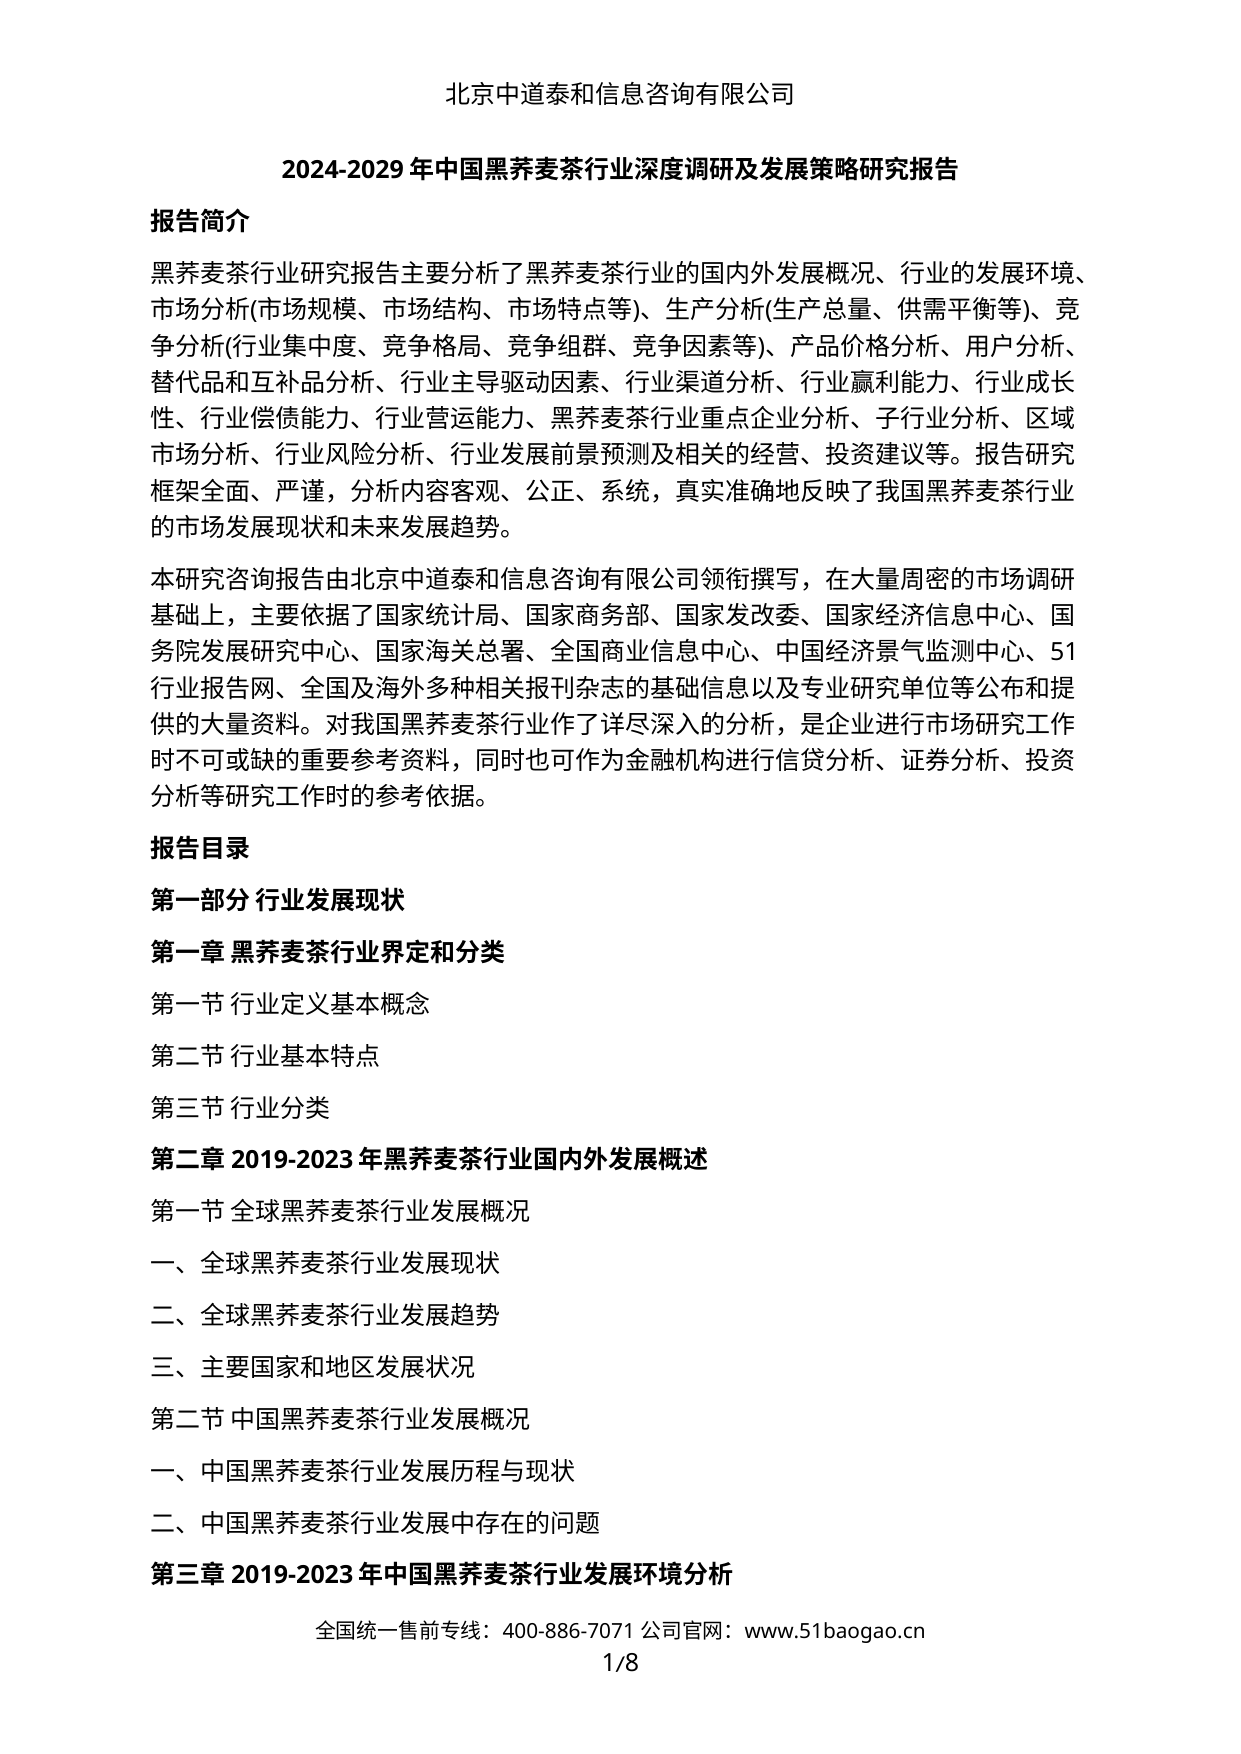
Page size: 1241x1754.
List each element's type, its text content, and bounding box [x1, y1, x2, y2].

text 第三章 2019-2023年中国黑荞麦茶行业发展环境分析 [150, 1555, 1090, 1591]
text 二、全球黑荞麦茶行业发展趋势 [150, 1296, 1090, 1332]
text 报告目录 [150, 829, 1090, 865]
text 报告简介 [150, 202, 1090, 238]
text 第一部分 行业发展现状 [150, 881, 1090, 917]
text 第二节 行业基本特点 [150, 1036, 1090, 1072]
text 一、中国黑荞麦茶行业发展历程与现状 [150, 1451, 1090, 1487]
text 第一章 黑荞麦茶行业界定和分类 [150, 932, 1090, 969]
text 一、全球黑荞麦茶行业发展现状 [150, 1244, 1090, 1280]
text 第一节 全球黑荞麦茶行业发展概况 [150, 1192, 1090, 1228]
text 第三节 行业分类 [150, 1088, 1090, 1124]
text 2024-2029年中国黑荞麦茶行业深度调研及发展策略研究报告 [150, 150, 1090, 186]
text 本研究咨询报告由北京中道泰和信息咨询有限公司领衔撰写，在大量周密的市场调研基础上，主要依据了国家统计局、国家商务部、国家发改委、国家经济信息中心、国务院发展研究中心、国家海关总署、全国商业信息中心、中国经济景气监测中心、51行业报告网、全国及海外多种相关报刊杂志的基础信息以及专业研究单位等公布和提供的大量资料。对我国黑荞麦茶行业作了详尽深入的分析，是企业进行市场研究工作时不可或缺的重要参考资料，同时也可作为金融机构进行信贷分析、证券分析、投资分析等研究工作时的参考依据。 [150, 559, 1090, 813]
text 三、主要国家和地区发展状况 [150, 1347, 1090, 1384]
text 第一节 行业定义基本概念 [150, 984, 1090, 1021]
text 二、中国黑荞麦茶行业发展中存在的问题 [150, 1503, 1090, 1539]
text 第二章 2019-2023年黑荞麦茶行业国内外发展概述 [150, 1140, 1090, 1176]
text 第二节 中国黑荞麦茶行业发展概况 [150, 1399, 1090, 1436]
text 黑荞麦茶行业研究报告主要分析了黑荞麦茶行业的国内外发展概况、行业的发展环境、市场分析(市场规模、市场结构、市场特点等)、生产分析(生产总量、供需平衡等)、竞争分析(行业集中度、竞争格局、竞争组群、竞争因素等)、产品价格分析、用户分析、替代品和互补品分析、行业主导驱动因素、行业渠道分析、行业赢利能力、行业成长性、行业偿债能力、行业营运能力、黑荞麦茶行业重点企业分析、子行业分析、区域市场分析、行业风险分析、行业发展前景预测及相关的经营、投资建议等。报告研究框架全面、严谨，分析内容客观、公正、系统，真实准确地反映了我国黑荞麦茶行业的市场发展现状和未来发展趋势。 [150, 254, 1090, 544]
